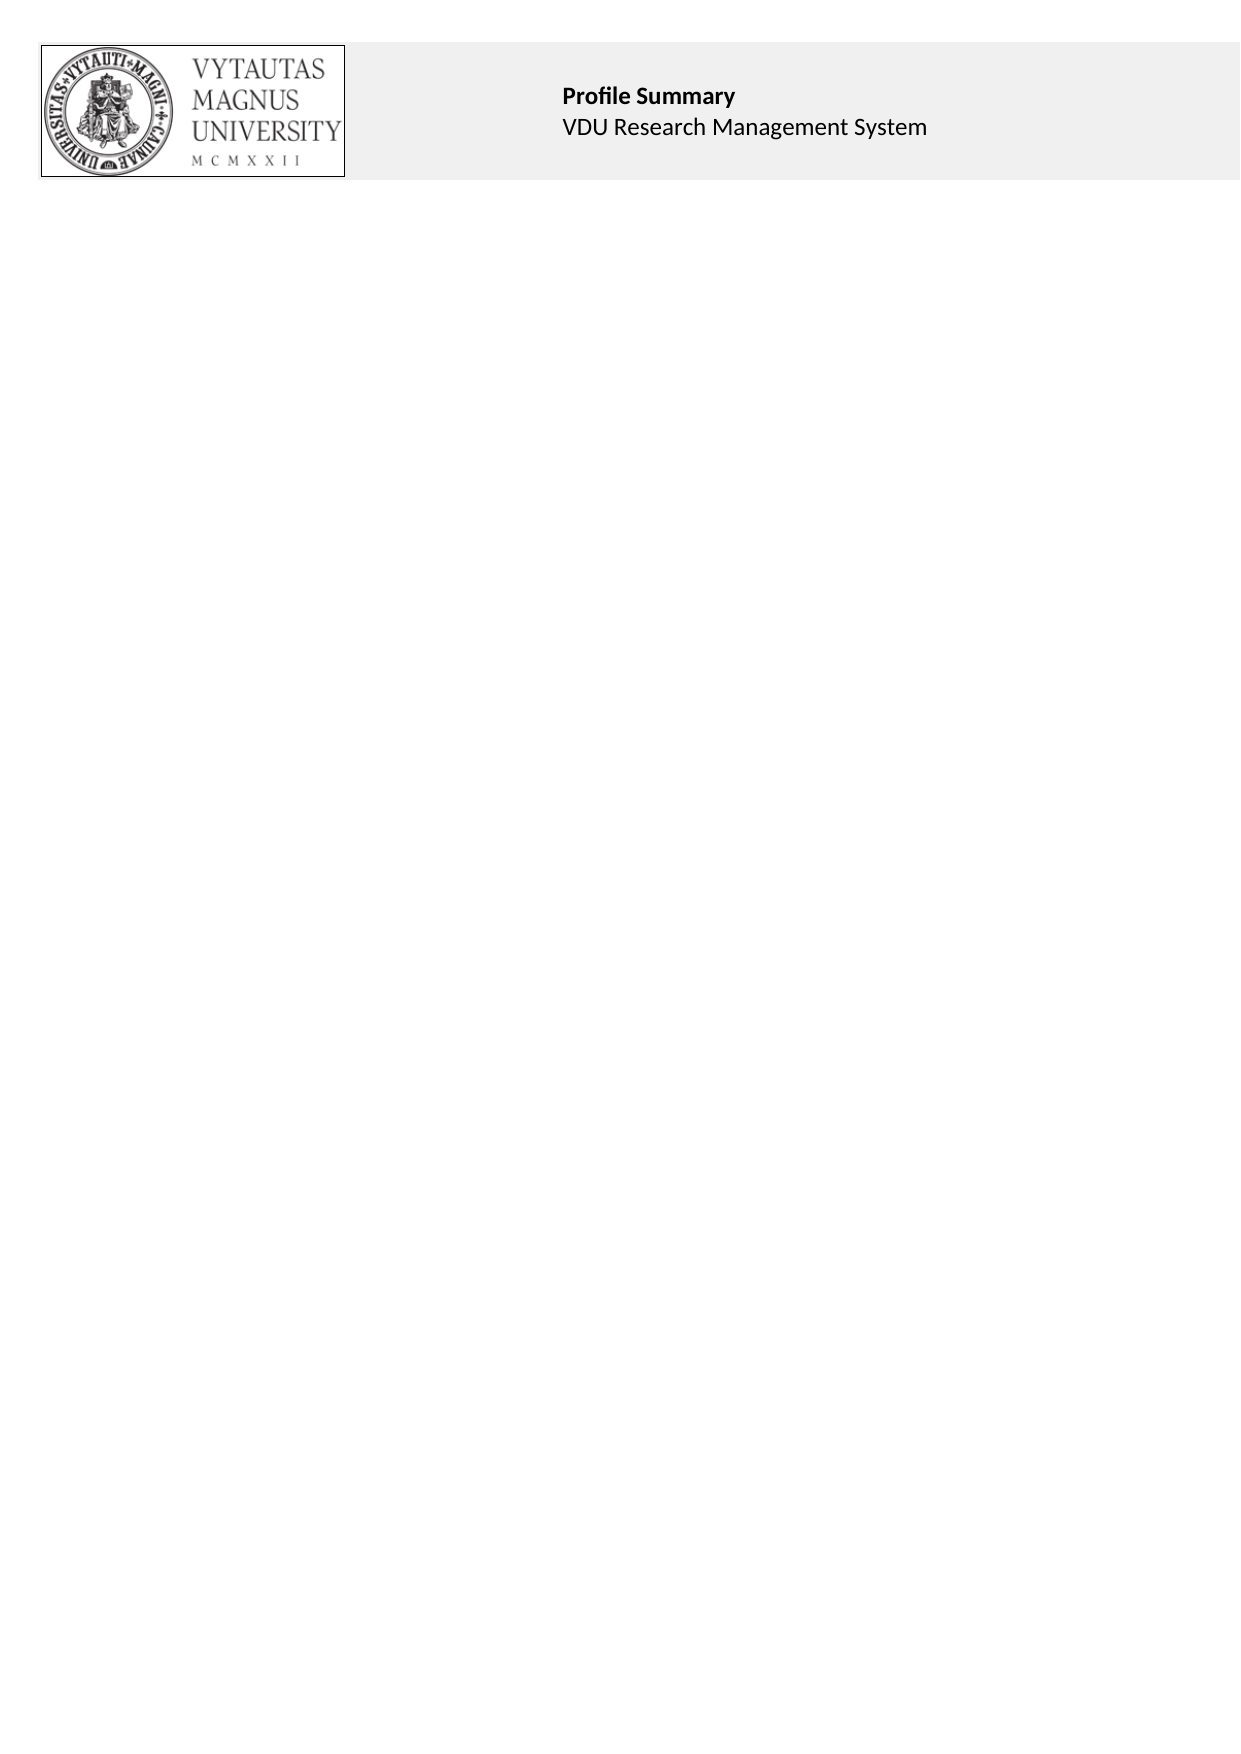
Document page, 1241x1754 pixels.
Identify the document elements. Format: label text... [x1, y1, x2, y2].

picture [42, 46, 344, 176]
table_header [38, 42, 559, 180]
table_header Profile Summary VDU Research Management System https://www.vdu.lt/cris/cris/rp/rp00355 [559, 42, 1240, 180]
